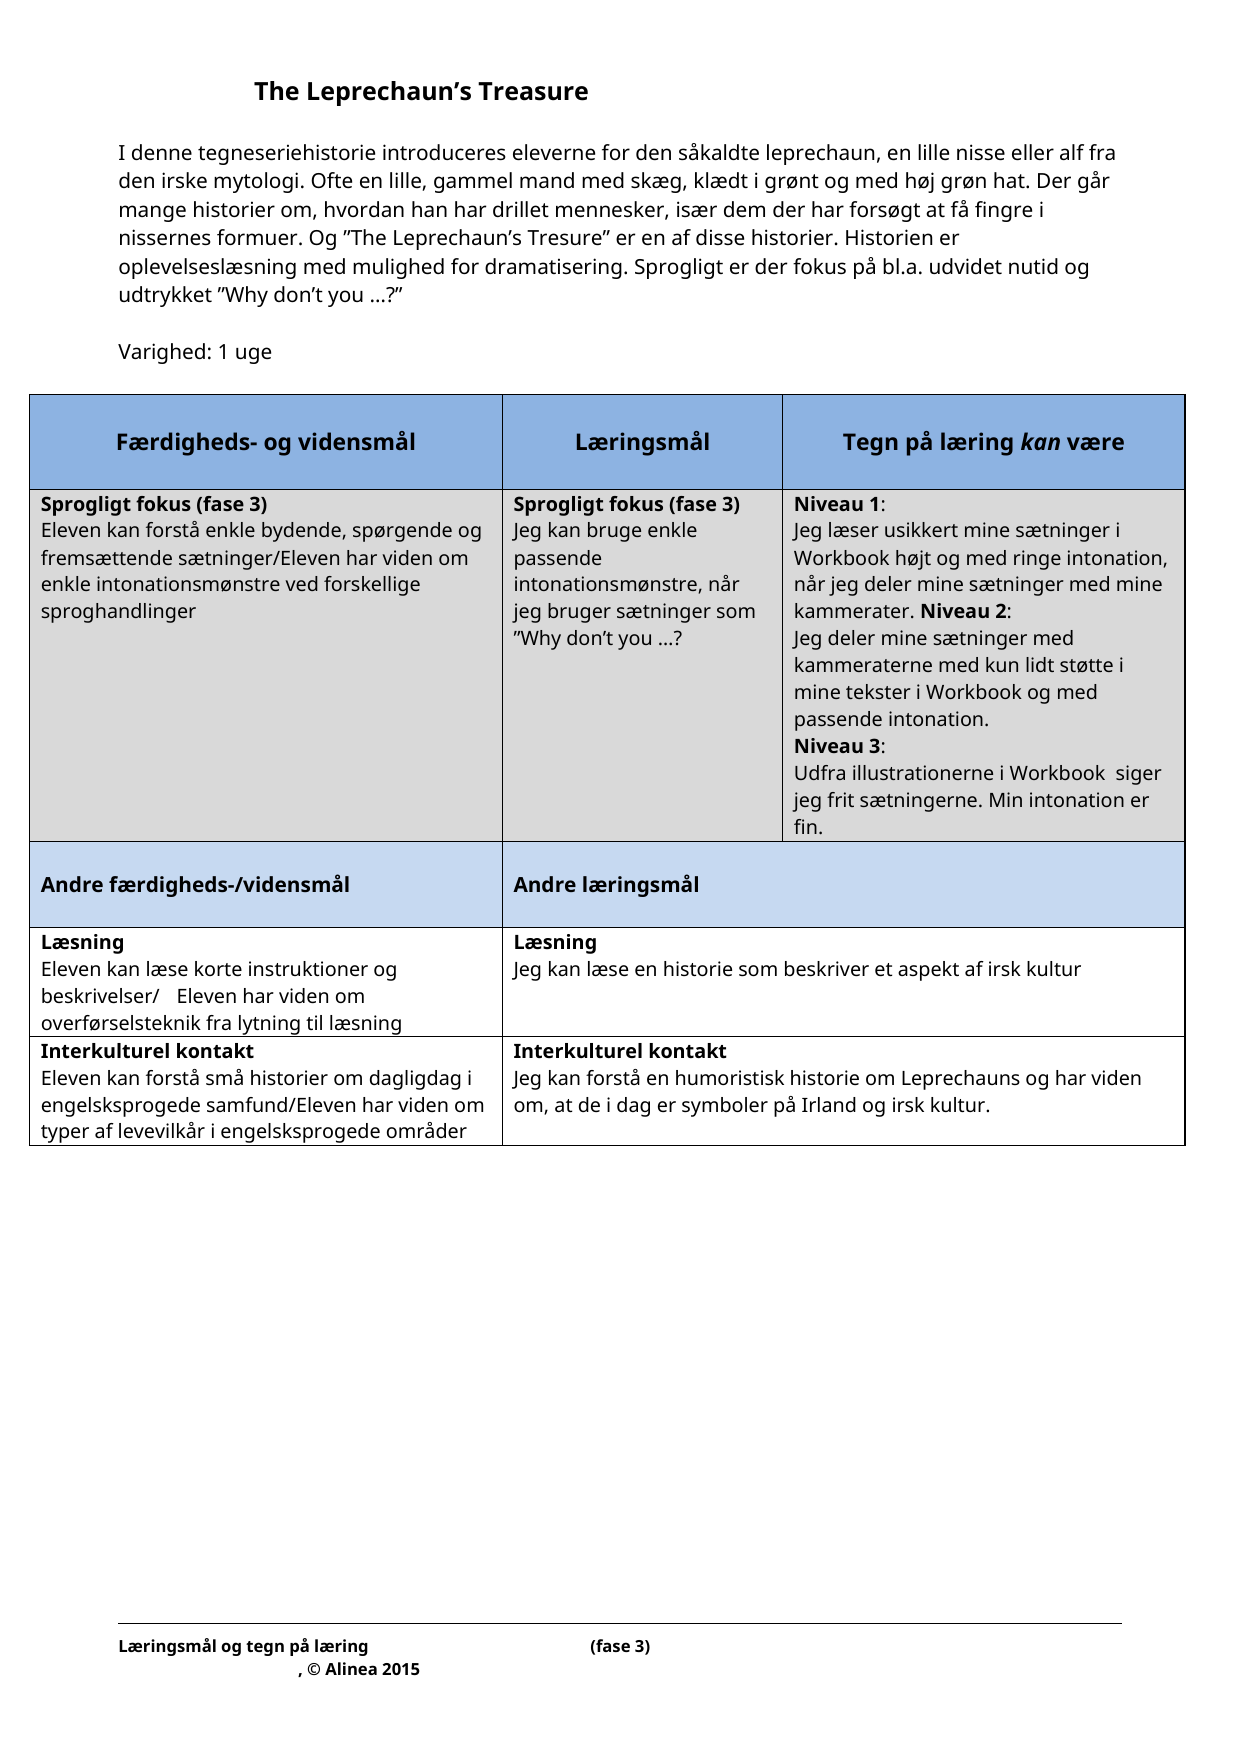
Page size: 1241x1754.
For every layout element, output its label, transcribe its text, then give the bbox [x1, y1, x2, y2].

subtitle The Leprechaun’s Treasure [118, 74, 1122, 108]
table_cell Andre læringsmål [503, 842, 1184, 927]
table_cell Interkulturel kontakt Jeg kan forstå en humoristisk historie om Leprechauns og har viden om, at de i dag er symboler på Irland og irsk kultur. [503, 1037, 1184, 1145]
table_cell Læsning Eleven kan læse korte instruktioner og beskrivelser/ Eleven har viden om overførselsteknik fra lytning til læsning [30, 928, 502, 1036]
table_cell Sprogligt fokus (fase 3) Eleven kan forstå enkle bydende, spørgende og fremsættende sætninger/Eleven har viden om enkle intonationsmønstre ved forskellige sproghandlinger [30, 490, 502, 841]
table_cell Niveau 1: Jeg læser usikkert mine sætninger i Workbook højt og med ringe intonation, når jeg deler mine sætninger med mine kammerater. Niveau 2: Jeg deler mine sætninger med kammeraterne med kun lidt støtte i mine tekster i Workbook og med passende intonation. Niveau 3: Udfra illustrationerne i Workbook siger jeg frit sætningerne. Min intonation er fin. [783, 490, 1184, 841]
table_cell Interkulturel kontakt Eleven kan forstå små historier om dagligdag i engelsksprogede samfund/Eleven har viden om typer af levevilkår i engelsksprogede områder [30, 1037, 502, 1145]
table_cell Læsning Jeg kan læse en historie som beskriver et aspekt af irsk kultur [503, 928, 1184, 1036]
table_header Tegn på læring kan være [783, 395, 1184, 489]
table_cell Sprogligt fokus (fase 3) Jeg kan bruge enkle passende intonationsmønstre, når jeg bruger sætninger som ”Why don’t you …? [503, 490, 782, 841]
text I denne tegneseriehistorie introduceres eleverne for den såkaldte leprechaun, en lille nisse eller alf fra den irske mytologi. Ofte en lille, gammel mand med skæg, klædt i grønt og med høj grøn hat. Der går mange historier om, hvordan han har drillet mennesker, især dem der har forsøgt at få fingre i nissernes formuer. Og ”The Leprechaun’s Tresure” er en af disse historier. Historien er oplevelseslæsning med mulighed for dramatisering. Sprogligt er der fokus på bl.a. udvidet nutid og udtrykket ”Why don’t you …?” [118, 138, 1122, 309]
text Varighed: 1 uge [118, 337, 1122, 366]
table_header Læringsmål [503, 395, 782, 489]
table_cell Andre færdigheds-/vidensmål [30, 842, 502, 927]
table_header Færdigheds- og vidensmål [30, 395, 502, 489]
